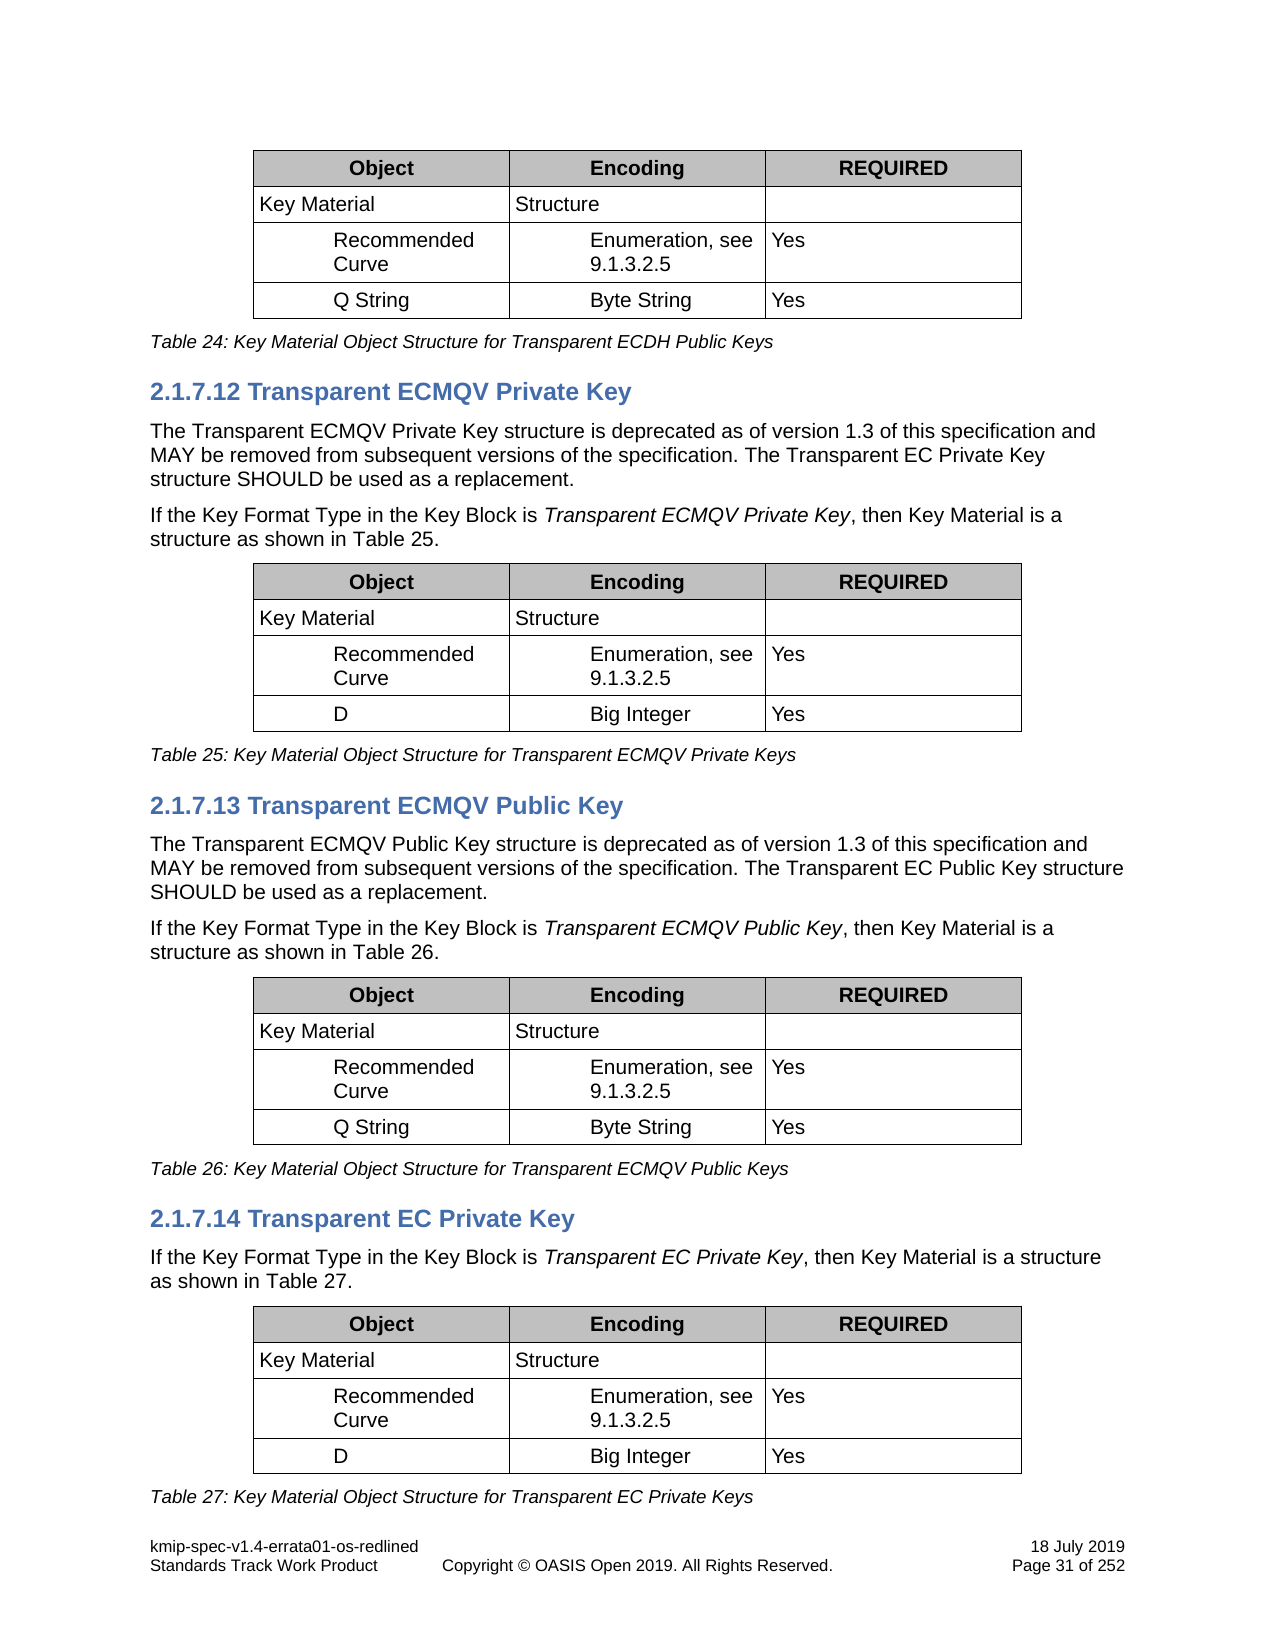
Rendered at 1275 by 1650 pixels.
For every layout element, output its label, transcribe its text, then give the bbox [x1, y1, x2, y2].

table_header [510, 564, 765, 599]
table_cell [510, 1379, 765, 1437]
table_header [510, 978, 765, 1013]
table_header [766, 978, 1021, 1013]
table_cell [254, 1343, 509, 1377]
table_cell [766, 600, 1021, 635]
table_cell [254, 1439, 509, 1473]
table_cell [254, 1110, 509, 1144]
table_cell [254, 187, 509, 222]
text If the Key Format Type in the Key Block is Transparent EC Private Key, then Key Material is a structure as shown in Table 27. [150, 1245, 1125, 1293]
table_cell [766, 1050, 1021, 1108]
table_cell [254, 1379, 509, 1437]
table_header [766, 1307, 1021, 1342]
text The Transparent ECMQV Private Key structure is deprecated as of version 1.3 of this specification and MAY be removed from subsequent versions of the specification. The Transparent EC Private Key structure SHOULD be used as a replacement. [150, 418, 1125, 490]
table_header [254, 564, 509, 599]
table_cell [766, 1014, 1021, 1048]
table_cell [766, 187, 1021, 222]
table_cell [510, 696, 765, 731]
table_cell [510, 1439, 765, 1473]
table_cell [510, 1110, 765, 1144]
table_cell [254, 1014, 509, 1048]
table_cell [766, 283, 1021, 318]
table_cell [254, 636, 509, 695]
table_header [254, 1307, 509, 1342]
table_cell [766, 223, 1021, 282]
subtitle Transparent ECMQV Private Key [150, 377, 1125, 406]
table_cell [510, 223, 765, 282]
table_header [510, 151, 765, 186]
text If the Key Format Type in the Key Block is Transparent ECMQV Private Key, then Key Material is a structure as shown in Table 25. [150, 503, 1125, 551]
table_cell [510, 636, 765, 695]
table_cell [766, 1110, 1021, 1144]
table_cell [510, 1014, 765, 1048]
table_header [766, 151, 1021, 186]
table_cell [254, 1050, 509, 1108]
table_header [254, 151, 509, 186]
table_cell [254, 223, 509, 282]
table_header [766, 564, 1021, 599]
subtitle Transparent ECMQV Public Key [150, 791, 1125, 819]
subtitle Transparent EC Private Key [150, 1204, 1125, 1233]
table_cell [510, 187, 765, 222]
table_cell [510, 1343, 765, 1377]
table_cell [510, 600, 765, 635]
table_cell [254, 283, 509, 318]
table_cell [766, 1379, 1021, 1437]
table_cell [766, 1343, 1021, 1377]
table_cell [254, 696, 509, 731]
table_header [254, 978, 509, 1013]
text The Transparent ECMQV Public Key structure is deprecated as of version 1.3 of this specification and MAY be removed from subsequent versions of the specification. The Transparent EC Public Key structure SHOULD be used as a replacement. [150, 832, 1125, 904]
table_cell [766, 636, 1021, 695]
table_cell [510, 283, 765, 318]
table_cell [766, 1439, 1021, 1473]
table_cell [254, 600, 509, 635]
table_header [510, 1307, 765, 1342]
text If the Key Format Type in the Key Block is Transparent ECMQV Public Key, then Key Material is a structure as shown in Table 26. [150, 916, 1125, 964]
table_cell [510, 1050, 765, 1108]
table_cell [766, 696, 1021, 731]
